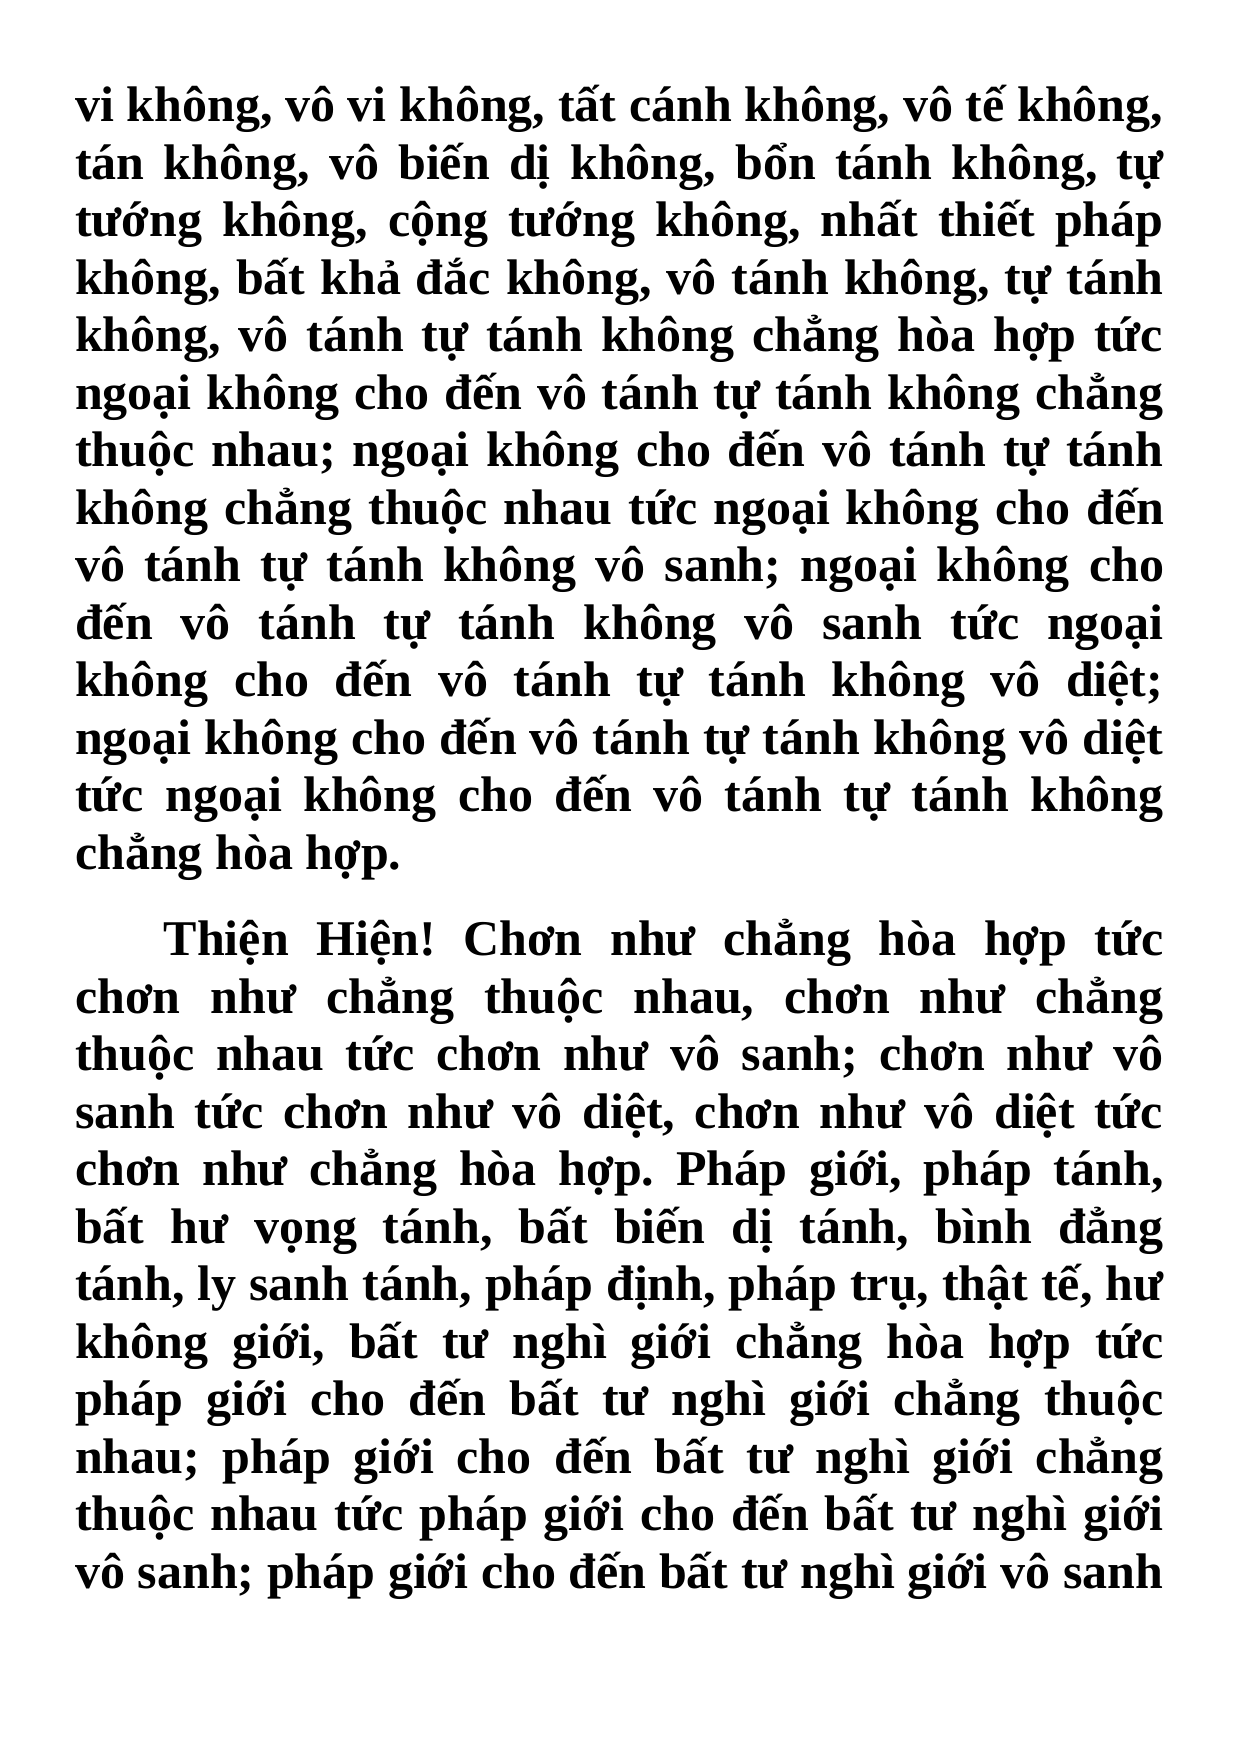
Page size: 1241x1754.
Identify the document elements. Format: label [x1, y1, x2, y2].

text [75, 75, 1165, 880]
text [75, 909, 1165, 1599]
